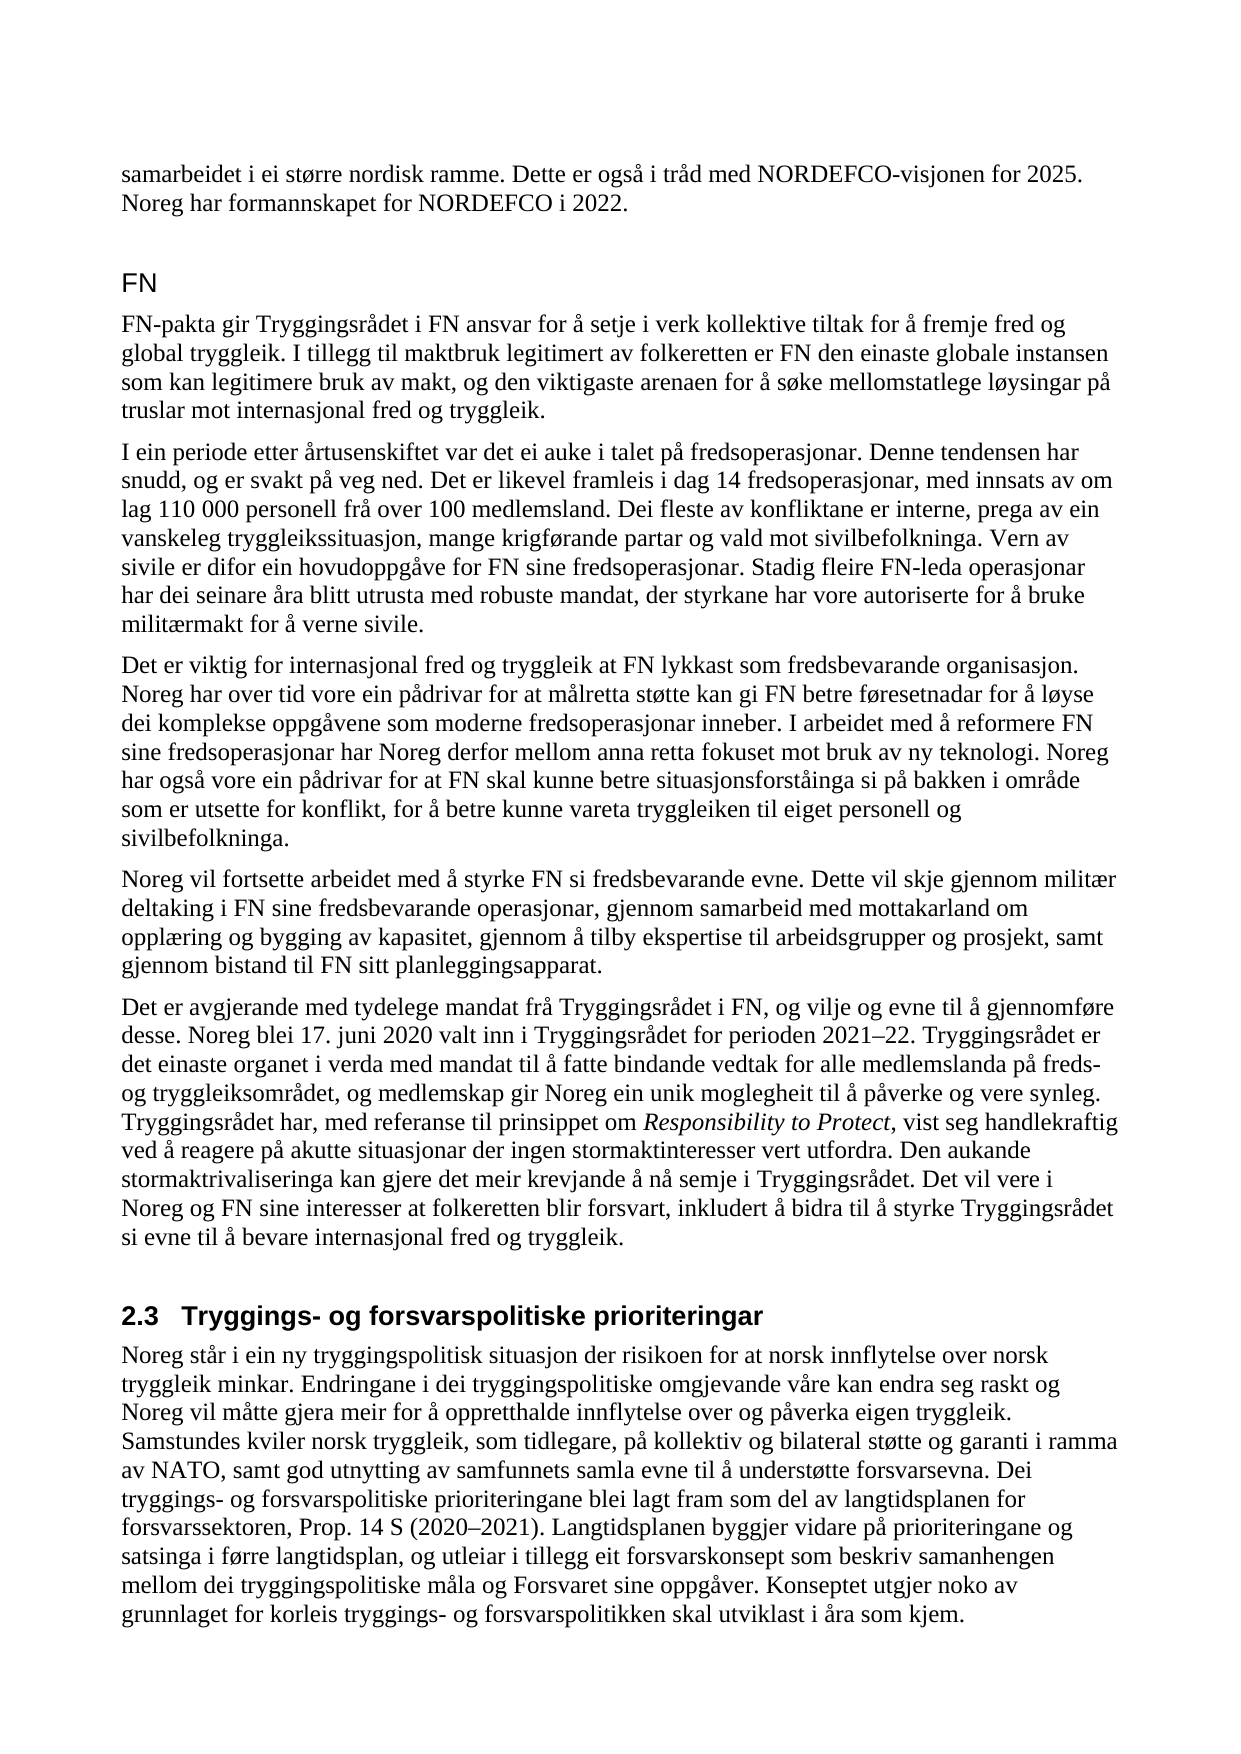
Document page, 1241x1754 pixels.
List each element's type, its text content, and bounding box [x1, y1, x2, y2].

subtitle Tryggings- og forsvarspolitiske prioriteringar [121, 1300, 1119, 1332]
text Noreg vil fortsette arbeidet med å styrke FN si fredsbevarande evne. Dette vil skje gjennom militær deltaking i FN sine fredsbevarande operasjonar, gjennom samarbeid med mottakarland om opplæring og bygging av kapasitet, gjennom å tilby ekspertise til arbeidsgrupper og prosjekt, samt gjennom bistand til FN sitt planleggingsapparat. [121, 864, 1119, 979]
text Det er avgjerande med tydelege mandat frå Tryggingsrådet i FN, og vilje og evne til å gjennomføre desse. Noreg blei 17. juni 2020 valt inn i Tryggingsrådet for perioden 2021–22. Tryggingsrådet er det einaste organet i verda med mandat til å fatte bindande vedtak for alle medlemslanda på freds- og tryggleiksområdet, og medlemskap gir Noreg ein unik moglegheit til å påverke og vere synleg. Tryggingsrådet har, med referanse til prinsippet om Responsibility to Protect, vist seg handlekraftig ved å reagere på akutte situasjonar der ingen stormaktinteresser vert utfordra. Den aukande stormaktrivaliseringa kan gjere det meir krevjande å nå semje i Tryggingsrådet. Det vil vere i Noreg og FN sine interesser at folkeretten blir forsvart, inkludert å bidra til å styrke Tryggingsrådet si evne til å bevare internasjonal fred og tryggleik. [121, 992, 1119, 1250]
text I ein periode etter årtusenskiftet var det ei auke i talet på fredsoperasjonar. Denne tendensen har snudd, og er svakt på veg ned. Det er likevel framleis i dag 14 fredsoperasjonar, med innsats av om lag 110 000 personell frå over 100 medlemsland. Dei fleste av konfliktane er interne, prega av ein vanskeleg tryggleikssituasjon, mange krigførande partar og vald mot sivilbefolkninga. Vern av sivile er difor ein hovudoppgåve for FN sine fredsoperasjonar. Stadig fleire FN-leda operasjonar har dei seinare åra blitt utrusta med robuste mandat, der styrkane har vore autoriserte for å bruke militærmakt for å verne sivile. [121, 437, 1119, 638]
text FN [121, 267, 1119, 298]
text FN-pakta gir Tryggingsrådet i FN ansvar for å setje i verk kollektive tiltak for å fremje fred og global tryggleik. I tillegg til maktbruk legitimert av folkeretten er FN den einaste globale instansen som kan legitimere bruk av makt, og den viktigaste arenaen for å søke mellomstatlege løysingar på truslar mot internasjonal fred og tryggleik. [121, 309, 1119, 424]
text Det er viktig for internasjonal fred og tryggleik at FN lykkast som fredsbevarande organisasjon. Noreg har over tid vore ein pådrivar for at målretta støtte kan gi FN betre føresetnadar for å løyse dei komplekse oppgåvene som moderne fredsoperasjonar inneber. I arbeidet med å reformere FN sine fredsoperasjonar har Noreg derfor mellom anna retta fokuset mot bruk av ny teknologi. Noreg har også vore ein pådrivar for at FN skal kunne betre situasjonsforståinga si på bakken i område som er utsette for konflikt, for å betre kunne vareta tryggleiken til eiget personell og sivilbefolkninga. [121, 650, 1119, 852]
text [121, 159, 1119, 217]
text Noreg står i ein ny tryggingspolitisk situasjon der risikoen for at norsk innflytelse over norsk tryggleik minkar. Endringane i dei tryggingspolitiske omgjevande våre kan endra seg raskt og Noreg vil måtte gjera meir for å oppretthalde innflytelse over og påverka eigen tryggleik. Samstundes kviler norsk tryggleik, som tidlegare, på kollektiv og bilateral støtte og garanti i ramma av NATO, samt god utnytting av samfunnets samla evne til å understøtte forsvarsevna. Dei tryggings- og forsvarspolitiske prioriteringane blei lagt fram som del av langtidsplanen for forsvarssektoren, Prop. 14 S (2020–2021). Langtidsplanen byggjer vidare på prioriteringane og satsinga i førre langtidsplan, og utleiar i tillegg eit forsvarskonsept som beskriv samanhengen mellom dei tryggingspolitiske måla og Forsvaret sine oppgåver. Konseptet utgjer noko av grunnlaget for korleis tryggings- og forsvarspolitikken skal utviklast i åra som kjem. [121, 1340, 1119, 1627]
